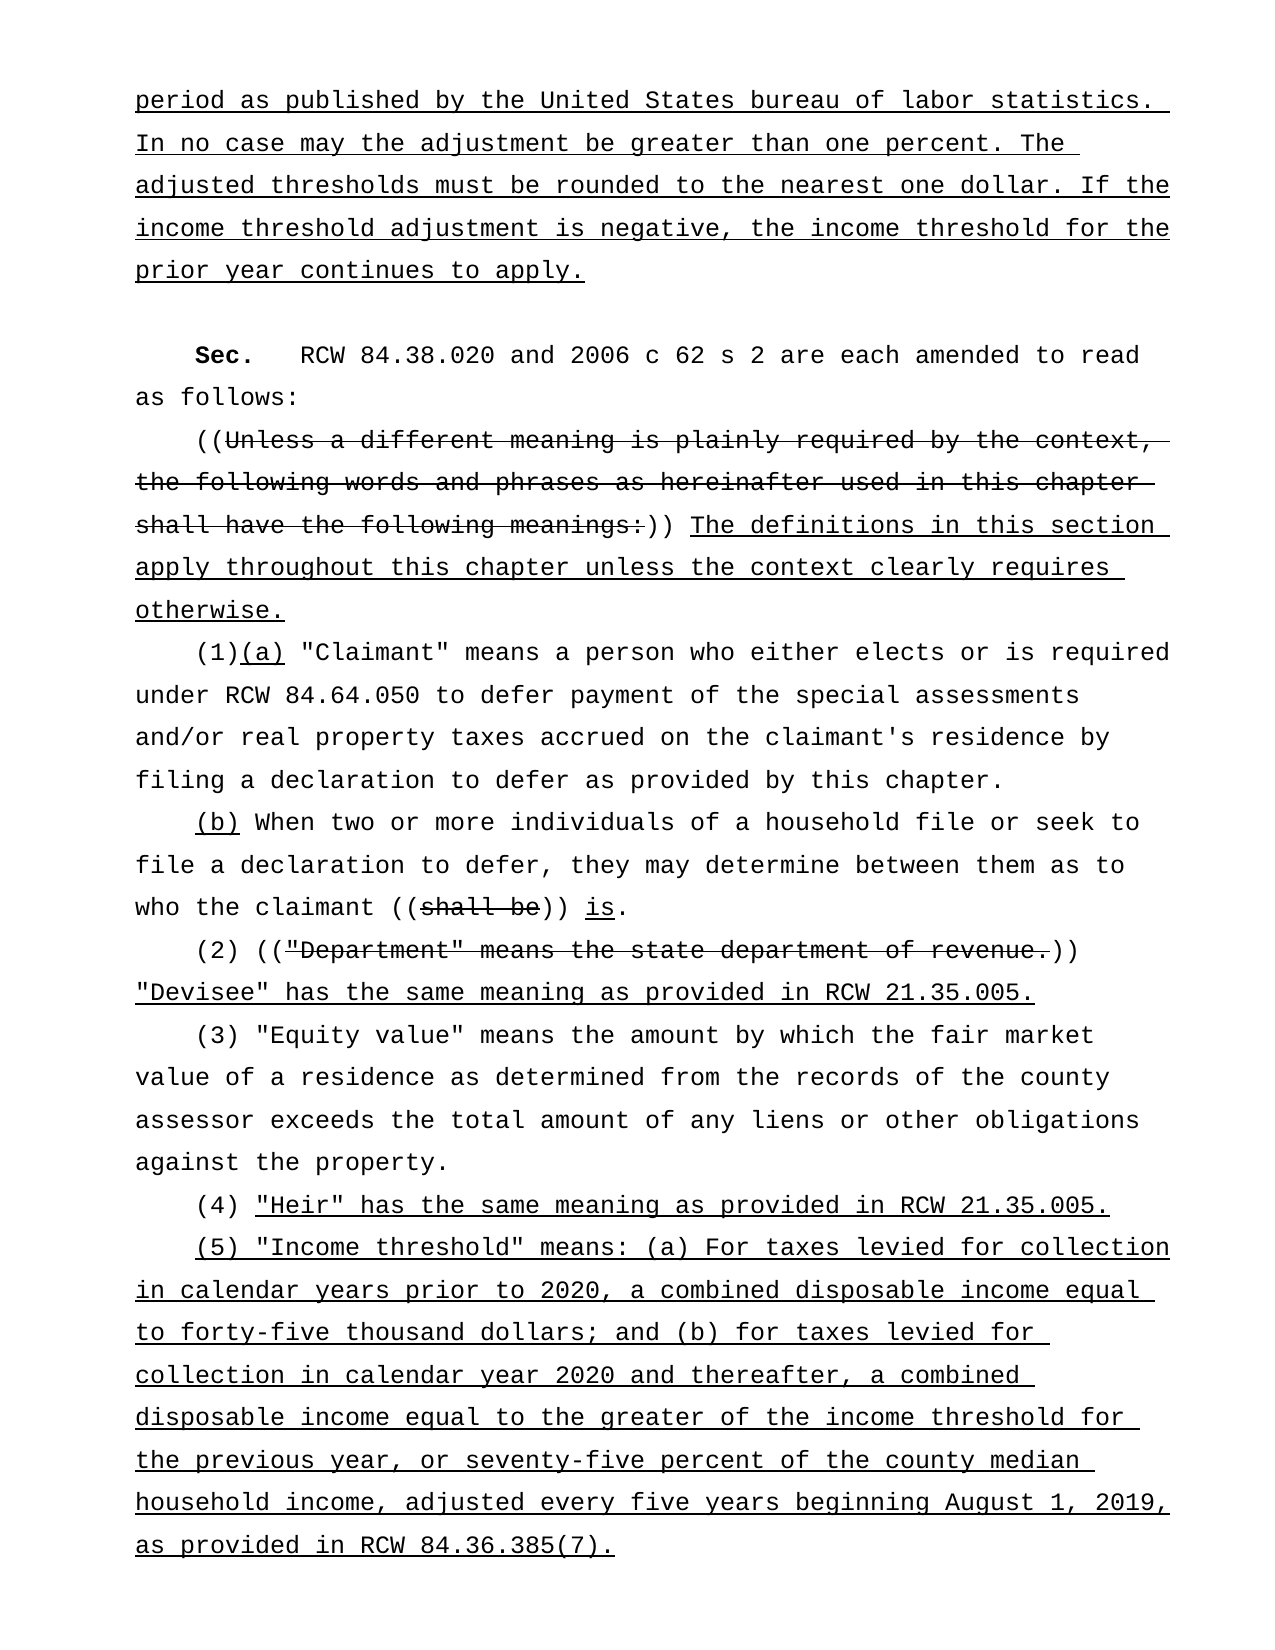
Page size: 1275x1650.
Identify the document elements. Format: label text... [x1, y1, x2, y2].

text (1)(a) "Claimant" means a person who either elects or is required under RCW 84.64.050 to defer payment of the special assessments and/or real property taxes accrued on the claimant's residence by filing a declaration to defer as provided by this chapter. [135, 627, 1170, 797]
text (4) "Heir" has the same meaning as provided in RCW 21.35.005. [135, 1179, 1170, 1222]
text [135, 75, 1170, 111]
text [135, 113, 1170, 196]
text Sec. RCW 84.38.020 and 2006 c 62 s 2 are each amended to read as follows: [135, 329, 1170, 414]
text (b) When two or more individuals of a household file or seek to file a declaration to defer, they may determine between them as to who the claimant ((shall be)) is. [135, 797, 1170, 924]
text (3) "Equity value" means the amount by which the fair market value of a residence as determined from the records of the county assessor exceeds the total amount of any liens or other obligations against the property. [135, 1009, 1170, 1179]
text ((Unless a different meaning is plainly required by the context, the following words and phrases as hereinafter used in this chapter shall have the following meanings:)) The definitions in this section apply throughout this chapter unless the context clearly requires otherwise. [135, 414, 1170, 627]
text (5) "Income threshold" means: (a) For taxes levied for collection in calendar years prior to 2020, a combined disposable income equal to forty-five thousand dollars; and (b) for taxes levied for collection in calendar year 2020 and thereafter, a combined disposable income equal to the greater of the income threshold for the previous year, or seventy-five percent of the county median household income, adjusted every five years beginning August 1, 2019, as provided in RCW 84.36.385(7). [135, 1222, 1170, 1513]
text (2) (("Department" means the state department of revenue.)) "Devisee" has the same meaning as provided in RCW 21.35.005. [135, 924, 1170, 1009]
text (5) "Income threshold" means: (a) For taxes levied for collection in calendar years prior to 2020, a combined disposable income equal to forty-five thousand dollars; and (b) for taxes levied for collection in calendar year 2020 and thereafter, a combined disposable income equal to the greater of the income threshold for the previous year, or seventy-five percent of the county median household income, adjusted every five years beginning August 1, 2019, as provided in RCW 84.36.385(7). [135, 1515, 1170, 1562]
